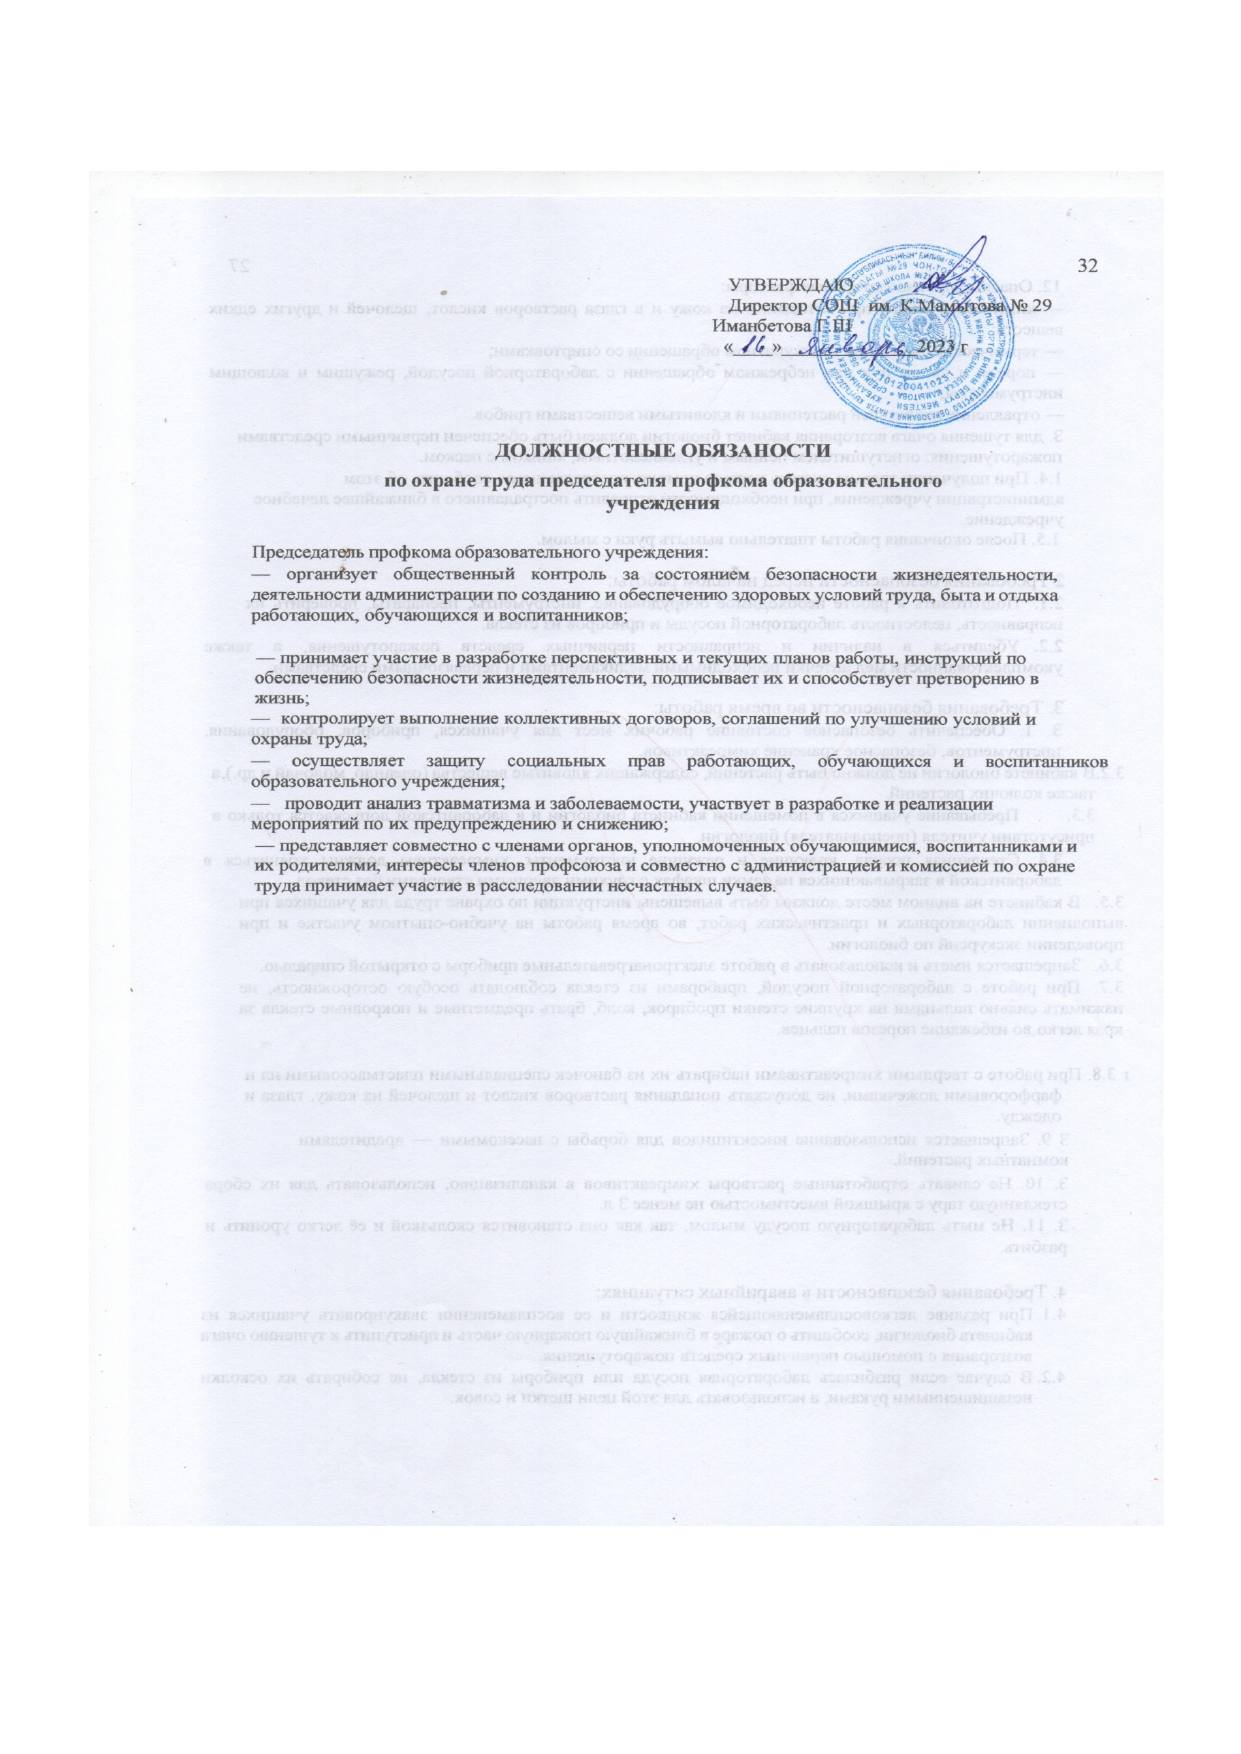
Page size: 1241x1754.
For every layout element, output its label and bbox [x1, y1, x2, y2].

picture [88, 171, 1164, 1526]
